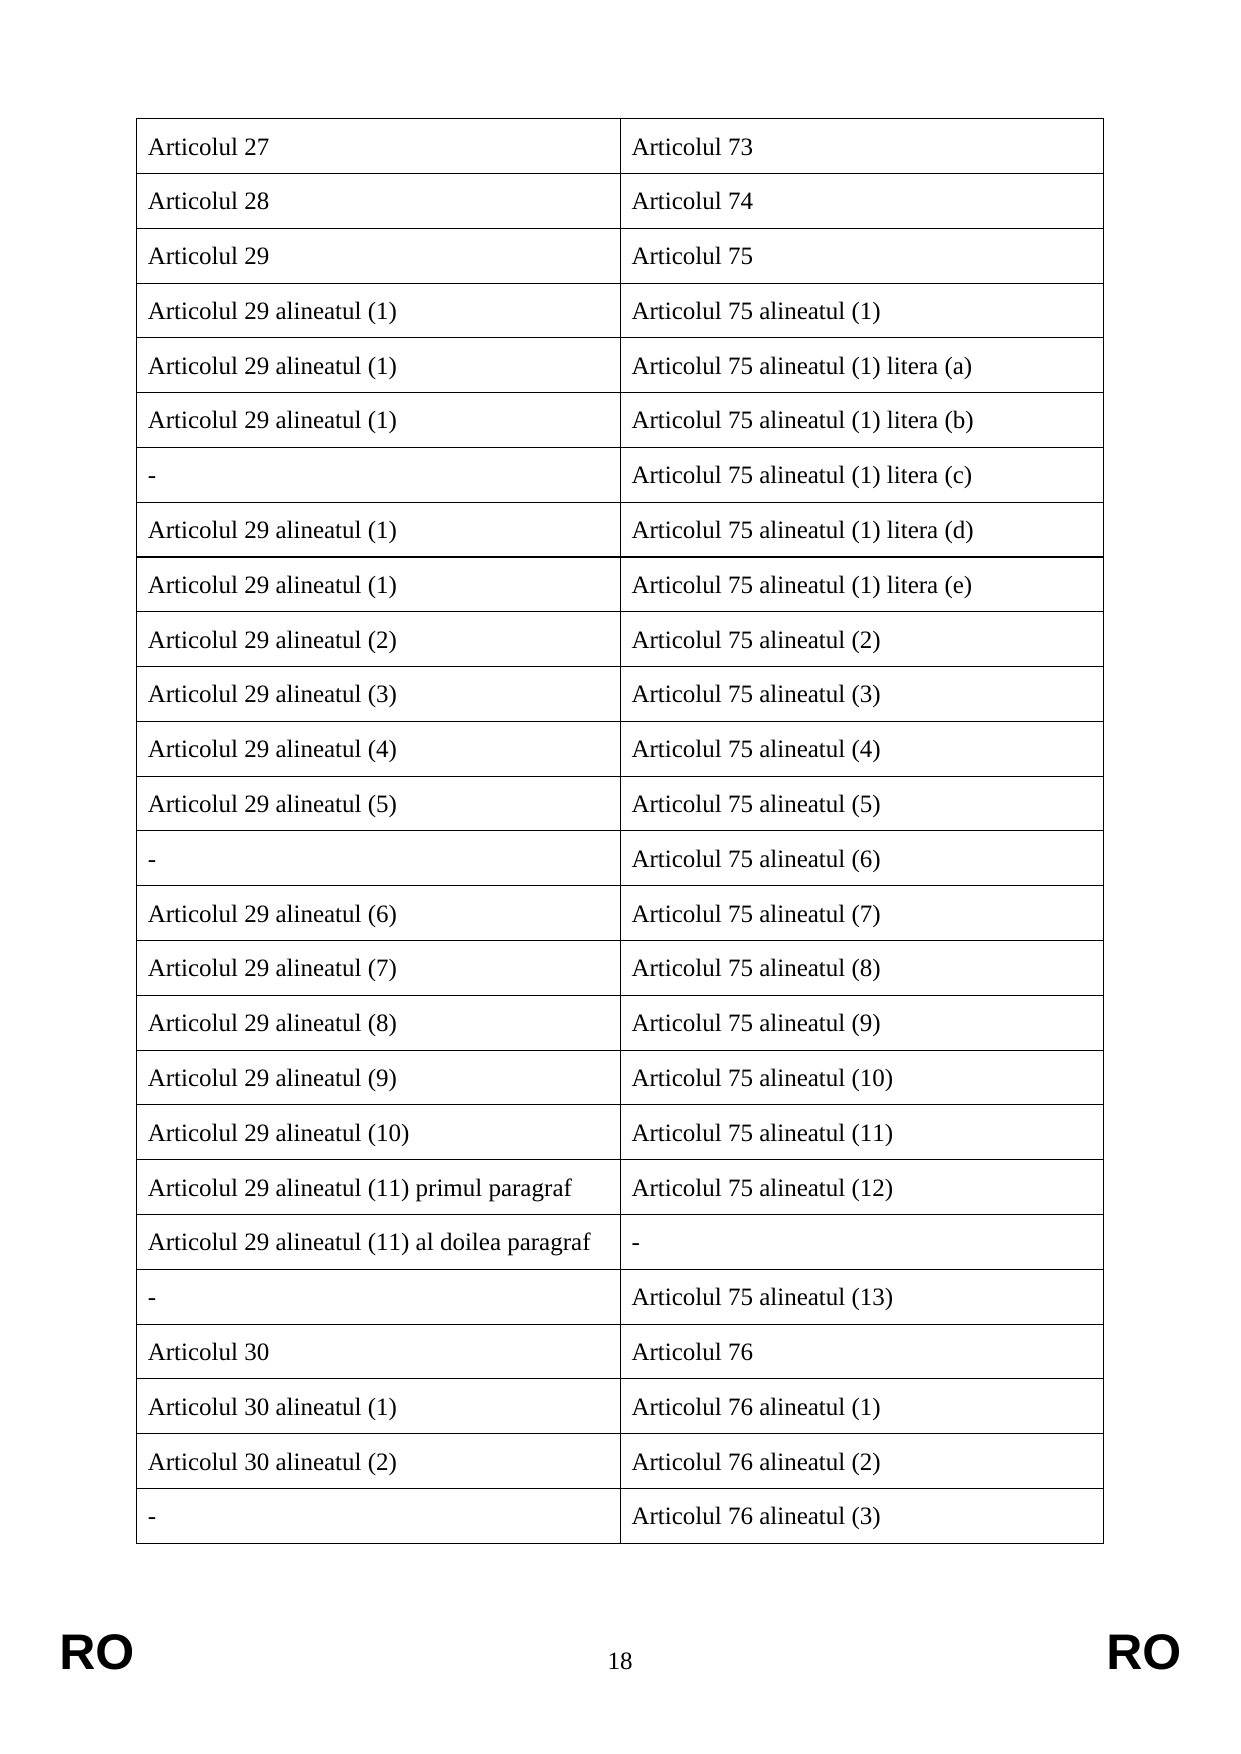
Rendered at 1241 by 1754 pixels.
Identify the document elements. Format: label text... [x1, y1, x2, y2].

table_cell Articolul 75 alineatul (13) [621, 1270, 1103, 1323]
table_cell Articolul 75 alineatul (9) [621, 996, 1103, 1049]
table_cell Articolul 75 alineatul (2) [621, 612, 1103, 666]
table_cell Articolul 75 alineatul (1) litera (a) [621, 338, 1103, 392]
table_cell Articolul 76 [621, 1325, 1103, 1378]
table_cell Articolul 75 alineatul (10) [621, 1051, 1103, 1104]
table_cell Articolul 75 alineatul (1) [621, 284, 1103, 337]
table_cell Articolul 29 alineatul (4) [137, 722, 620, 776]
table_cell Articolul 75 alineatul (11) [621, 1105, 1103, 1159]
table_cell Articolul 75 alineatul (1) litera (d) [621, 503, 1103, 556]
table_cell Articolul 29 alineatul (10) [137, 1105, 620, 1159]
table_cell Articolul 76 alineatul (1) [621, 1379, 1103, 1433]
table_cell Articolul 74 [621, 174, 1103, 228]
table_cell Articolul 75 alineatul (1) litera (b) [621, 393, 1103, 447]
table_cell Articolul 75 alineatul (3) [621, 667, 1103, 721]
table_cell Articolul 29 alineatul (2) [137, 612, 620, 666]
table_cell Articolul 29 alineatul (6) [137, 886, 620, 940]
table_cell Articolul 29 alineatul (1) [137, 284, 620, 337]
table_cell Articolul 75 alineatul (1) litera (c) [621, 448, 1103, 502]
table_cell - [137, 1489, 620, 1543]
table_cell Articolul 75 alineatul (7) [621, 886, 1103, 940]
table_cell Articolul 29 alineatul (8) [137, 996, 620, 1049]
table_cell Articolul 29 alineatul (11) al doilea paragraf [137, 1215, 620, 1269]
table_cell Articolul 29 alineatul (5) [137, 777, 620, 830]
table_cell Articolul 73 [621, 119, 1103, 173]
table_cell Articolul 75 [621, 229, 1103, 282]
table_cell Articolul 30 alineatul (2) [137, 1434, 620, 1488]
table_cell Articolul 29 alineatul (9) [137, 1051, 620, 1104]
table_cell Articolul 29 [137, 229, 620, 282]
table_cell Articolul 30 alineatul (1) [137, 1379, 620, 1433]
table_cell Articolul 27 [137, 119, 620, 173]
table_cell Articolul 76 alineatul (3) [621, 1489, 1103, 1543]
table_cell Articolul 75 alineatul (6) [621, 831, 1103, 885]
table_cell Articolul 75 alineatul (8) [621, 941, 1103, 995]
table_cell Articolul 75 alineatul (1) litera (e) [621, 558, 1103, 611]
table_cell Articolul 29 alineatul (1) [137, 503, 620, 556]
table_cell Articolul 75 alineatul (12) [621, 1160, 1103, 1214]
table_cell Articolul 76 alineatul (2) [621, 1434, 1103, 1488]
table_cell - [137, 1270, 620, 1323]
table_cell - [137, 448, 620, 502]
table_cell Articolul 30 [137, 1325, 620, 1378]
table_cell - [621, 1215, 1103, 1269]
table_cell Articolul 75 alineatul (4) [621, 722, 1103, 776]
table_cell Articolul 29 alineatul (7) [137, 941, 620, 995]
table_cell Articolul 29 alineatul (1) [137, 393, 620, 447]
table_cell - [137, 831, 620, 885]
table_cell Articolul 29 alineatul (1) [137, 338, 620, 392]
table_cell Articolul 29 alineatul (1) [137, 558, 620, 611]
table_cell Articolul 75 alineatul (5) [621, 777, 1103, 830]
table_cell Articolul 28 [137, 174, 620, 228]
table_cell Articolul 29 alineatul (11) primul paragraf [137, 1160, 620, 1214]
table_cell Articolul 29 alineatul (3) [137, 667, 620, 721]
